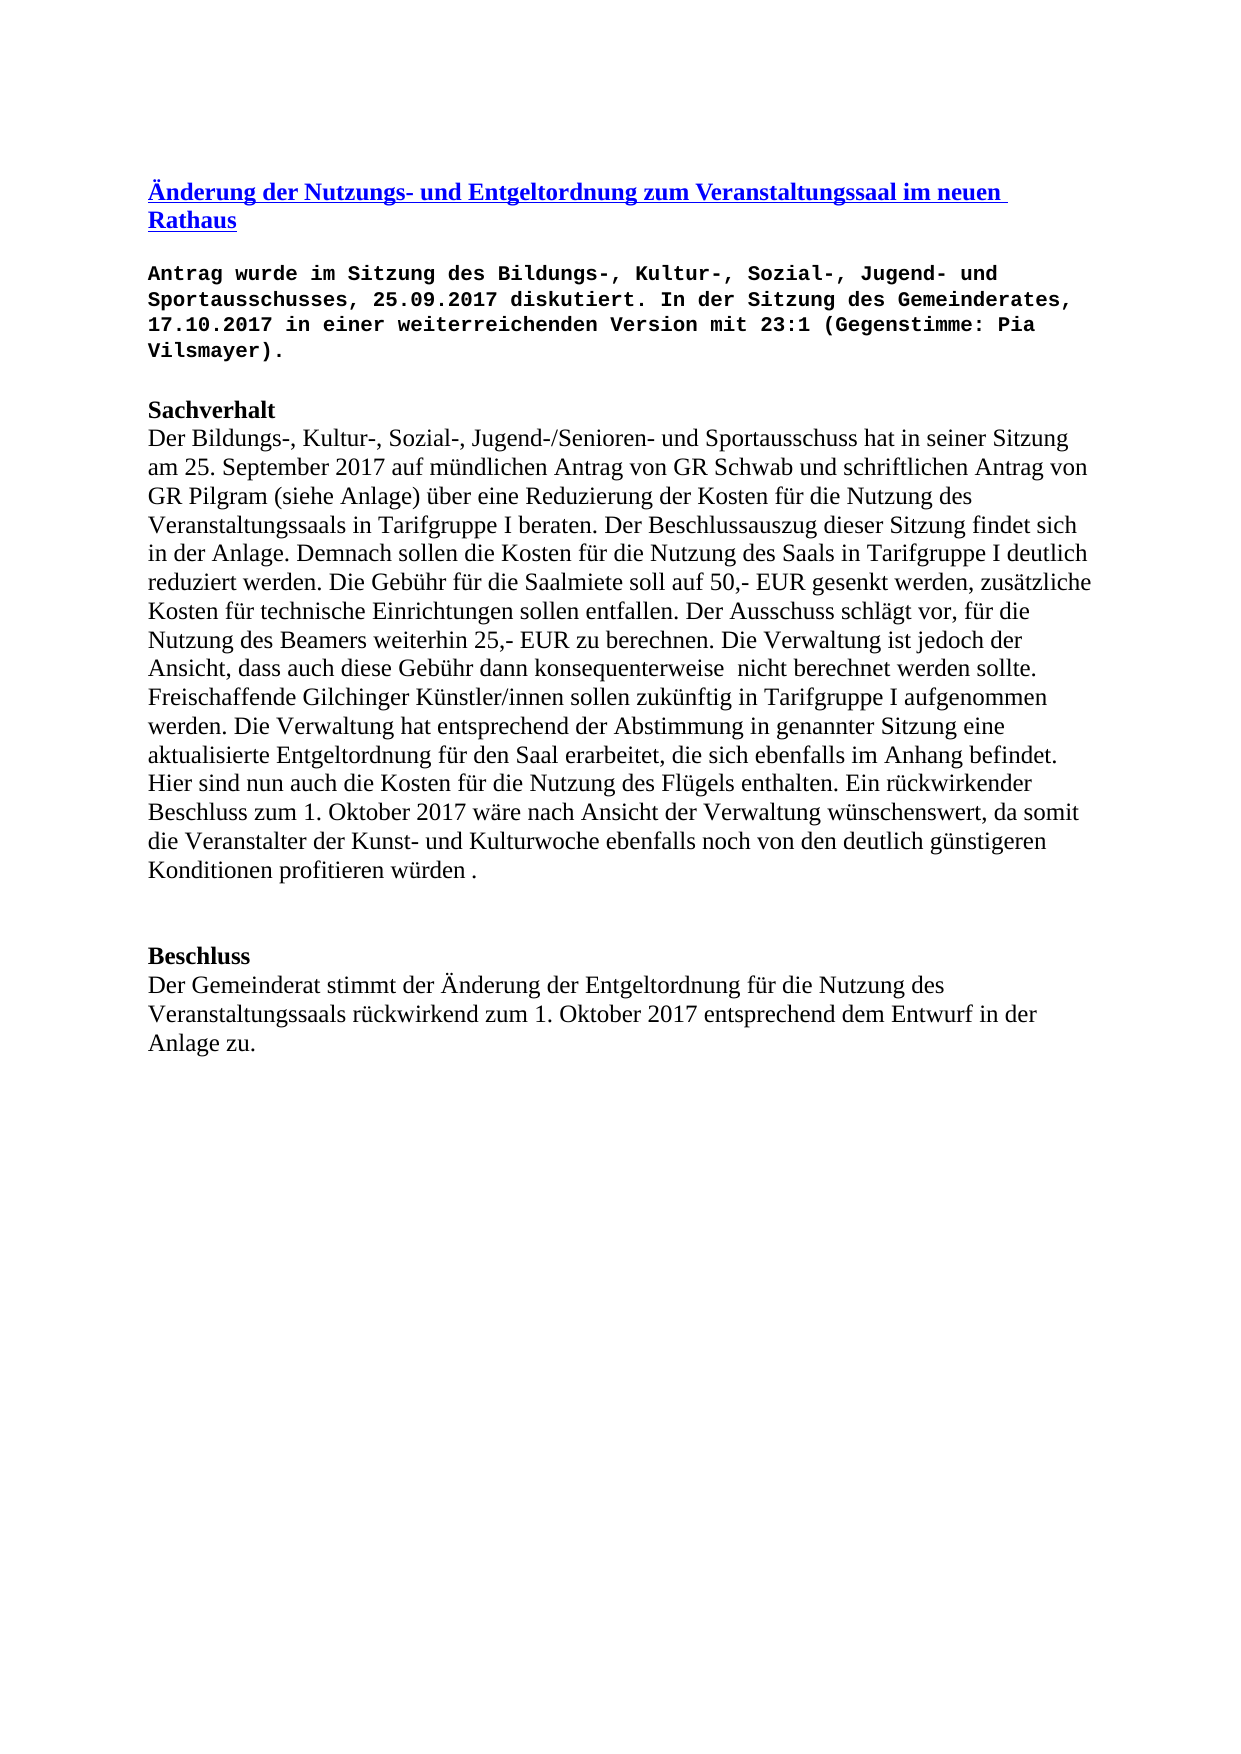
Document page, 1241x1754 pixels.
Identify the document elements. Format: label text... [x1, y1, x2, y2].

text Der Gemeinderat stimmt der Änderung der Entgeltordnung für die Nutzung des Veranstaltungssaals rückwirkend zum 1. Oktober 2017 entsprechend dem Entwurf in der Anlage zu. [148, 970, 1093, 1056]
text Beschluss [148, 941, 1093, 970]
subtitle Änderung der Nutzungs- und Entgeltordnung zum Veranstaltungssaal im neuen Rathaus [148, 177, 1093, 234]
text Sachverhalt [148, 395, 1093, 423]
text Antrag wurde im Sitzung des Bildungs-, Kultur-, Sozial-, Jugend- und Sportausschusses, 25.09.2017 diskutiert. In der Sitzung des Gemeinderates, 17.10.2017 in einer weiterreichenden Version mit 23:1 (Gegenstimme: Pia Vilsmayer). [148, 263, 1093, 364]
text Der Bildungs-, Kultur-, Sozial-, Jugend-/Senioren- und Sportausschuss hat in seiner Sitzung am 25. September 2017 auf mündlichen Antrag von GR Schwab und schriftlichen Antrag von GR Pilgram (siehe Anlage) über eine Reduzierung der Kosten für die Nutzung des Veranstaltungssaals in Tarifgruppe I beraten. Der Beschlussauszug dieser Sitzung findet sich in der Anlage. Demnach sollen die Kosten für die Nutzung des Saals in Tarifgruppe I deutlich reduziert werden. Die Gebühr für die Saalmiete soll auf 50,- EUR gesenkt werden, zusätzliche Kosten für technische Einrichtungen sollen entfallen. Der Ausschuss schlägt vor, für die Nutzung des Beamers weiterhin 25,- EUR zu berechnen. Die Verwaltung ist jedoch der Ansicht, dass auch diese Gebühr dann konsequenterweise nicht berechnet werden sollte. Freischaffende Gilchinger Künstler/innen sollen zukünftig in Tarifgruppe I aufgenommen werden. Die Verwaltung hat entsprechend der Abstimmung in genannter Sitzung eine aktualisierte Entgeltordnung für den Saal erarbeitet, die sich ebenfalls im Anhang befindet. Hier sind nun auch die Kosten für die Nutzung des Flügels enthalten. Ein rückwirkender Beschluss zum 1. Oktober 2017 wäre nach Ansicht der Verwaltung wünschenswert, da somit die Veranstalter der Kunst- und Kulturwoche ebenfalls noch von den deutlich günstigeren Konditionen profitieren würden . [148, 423, 1093, 883]
